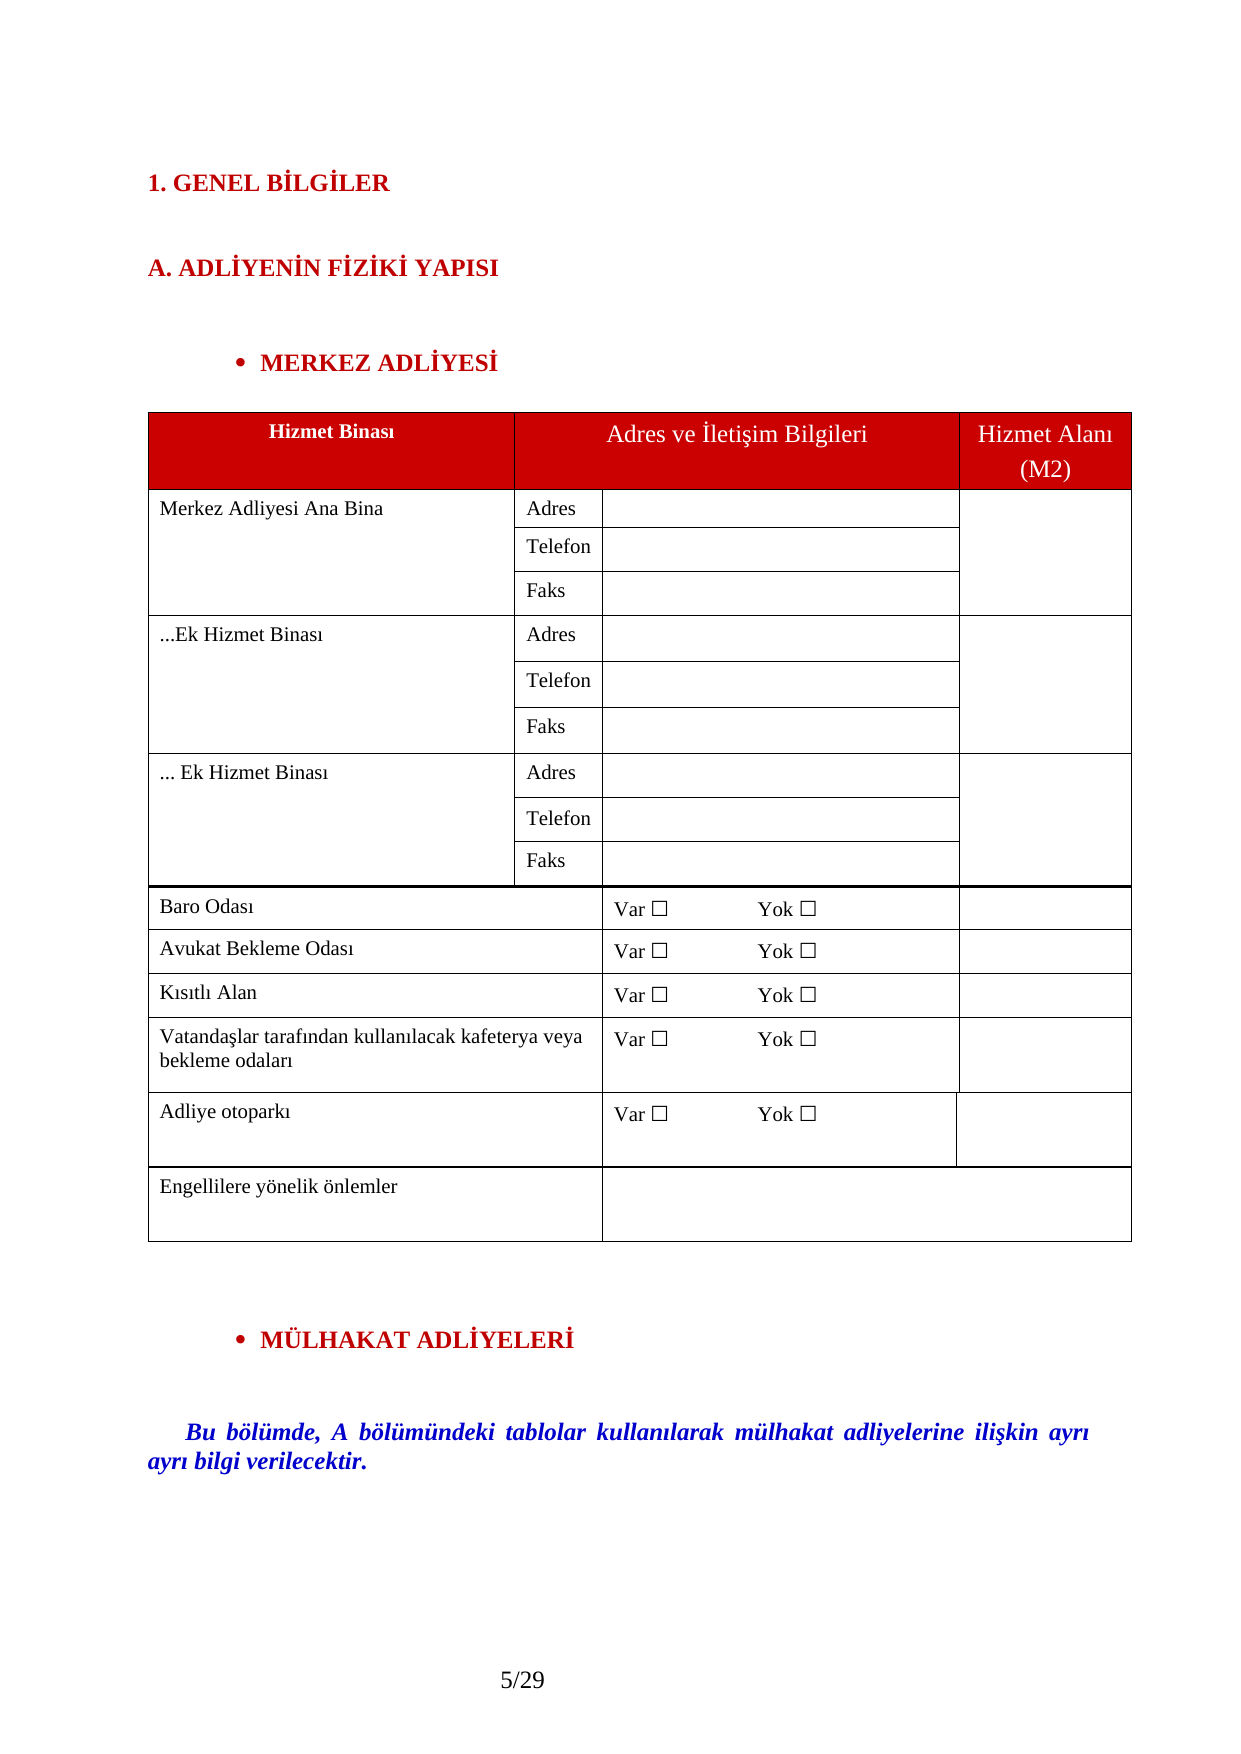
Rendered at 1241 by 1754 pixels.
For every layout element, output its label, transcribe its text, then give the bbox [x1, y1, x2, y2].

table_cell [603, 798, 959, 841]
table_cell [603, 572, 959, 614]
table_cell Vatandaşlar tarafından kullanılacak kafeterya veya bekleme odaları [149, 1018, 602, 1092]
table_cell [603, 754, 959, 797]
table_cell [960, 1018, 1131, 1092]
table_cell Var Yok [603, 930, 959, 973]
table_cell [603, 708, 959, 753]
table_cell Telefon [515, 528, 602, 571]
table_cell ... Ek Hizmet Binası [149, 754, 514, 885]
table_cell Adres [515, 616, 602, 661]
table_cell [603, 490, 959, 527]
table_cell [603, 662, 959, 707]
table_cell Baro Odası [149, 888, 602, 929]
subtitle A. ADLİYENİN FİZİKİ YAPISI [148, 253, 1093, 282]
table_cell [603, 528, 959, 571]
table_cell ...Ek Hizmet Binası [149, 616, 514, 753]
table_cell [960, 616, 1131, 753]
table_header Hizmet Alanı (M2) [960, 413, 1131, 489]
table_cell Telefon [515, 662, 602, 707]
table_cell [957, 1093, 1131, 1166]
table_cell [960, 490, 1131, 614]
table_cell Var Yok [603, 888, 959, 929]
table_cell Var Yok [603, 974, 959, 1017]
table_header Adres ve İletişim Bilgileri [515, 413, 959, 489]
table_header Hizmet Binası [149, 413, 514, 489]
table_cell [960, 754, 1131, 885]
table_cell [960, 974, 1131, 1017]
table_cell Var Yok [603, 1093, 956, 1166]
table_cell Adliye otoparkı [149, 1093, 602, 1166]
text Bu bölümde, A bölümündeki tablolar kullanılarak mülhakat adliyelerine ilişkin ayrı ayrı bilgi verilecektir. [148, 1417, 1093, 1475]
table_cell Merkez Adliyesi Ana Bina [149, 490, 514, 614]
table_cell [603, 1168, 1131, 1241]
subtitle 1. GENEL BİLGİLER [148, 168, 1093, 197]
table_cell Faks [515, 572, 602, 614]
table_cell [603, 842, 959, 885]
subtitle MÜLHAKAT ADLİYELERİ [148, 1325, 1093, 1353]
table_cell Adres [515, 754, 602, 797]
table_cell Engellilere yönelik önlemler [149, 1168, 602, 1241]
table_cell Faks [515, 842, 602, 885]
table_cell [603, 616, 959, 661]
table_cell Var Yok [603, 1018, 959, 1092]
table_cell [960, 930, 1131, 973]
subtitle MERKEZ ADLİYESİ [148, 348, 1093, 377]
table_cell [960, 888, 1131, 929]
table_cell Kısıtlı Alan [149, 974, 602, 1017]
table_cell Adres [515, 490, 602, 527]
table_cell Faks [515, 708, 602, 753]
table_cell Avukat Bekleme Odası [149, 930, 602, 973]
table_cell Telefon [515, 798, 602, 841]
